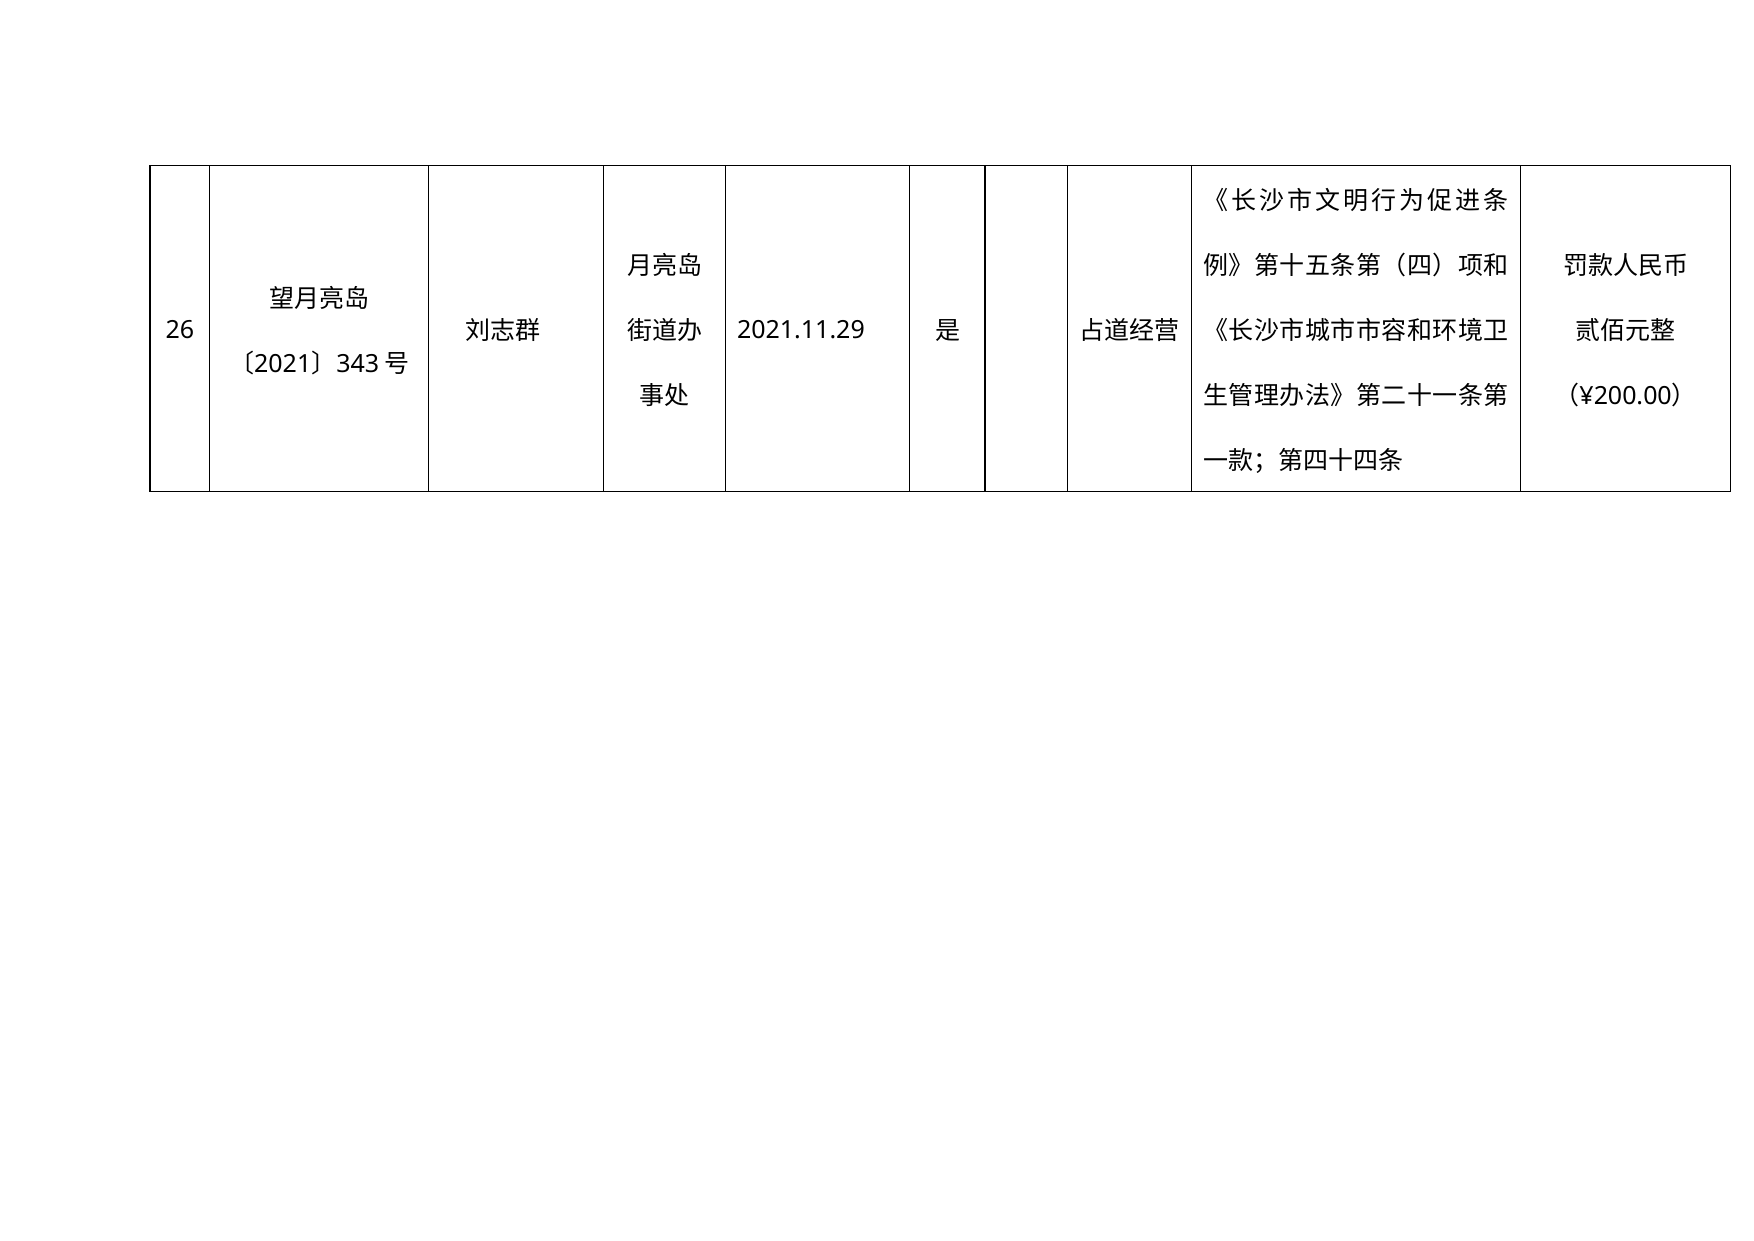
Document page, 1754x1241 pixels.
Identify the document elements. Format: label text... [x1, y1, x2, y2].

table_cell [1192, 166, 1520, 491]
table_cell 刘志群 [429, 166, 603, 491]
table_cell 占道经营 [1068, 166, 1191, 491]
table_cell 望月亮岛〔2021〕343号 [210, 166, 428, 491]
table_cell 2021.11.29 [726, 166, 909, 491]
table_cell 26 [151, 166, 209, 491]
table_cell [986, 166, 1067, 491]
table_cell 罚款人民币 贰佰元整（¥200.00） [1521, 166, 1730, 491]
table_cell 月亮岛街道办事处 [604, 166, 725, 491]
table_cell 是 [910, 166, 984, 491]
